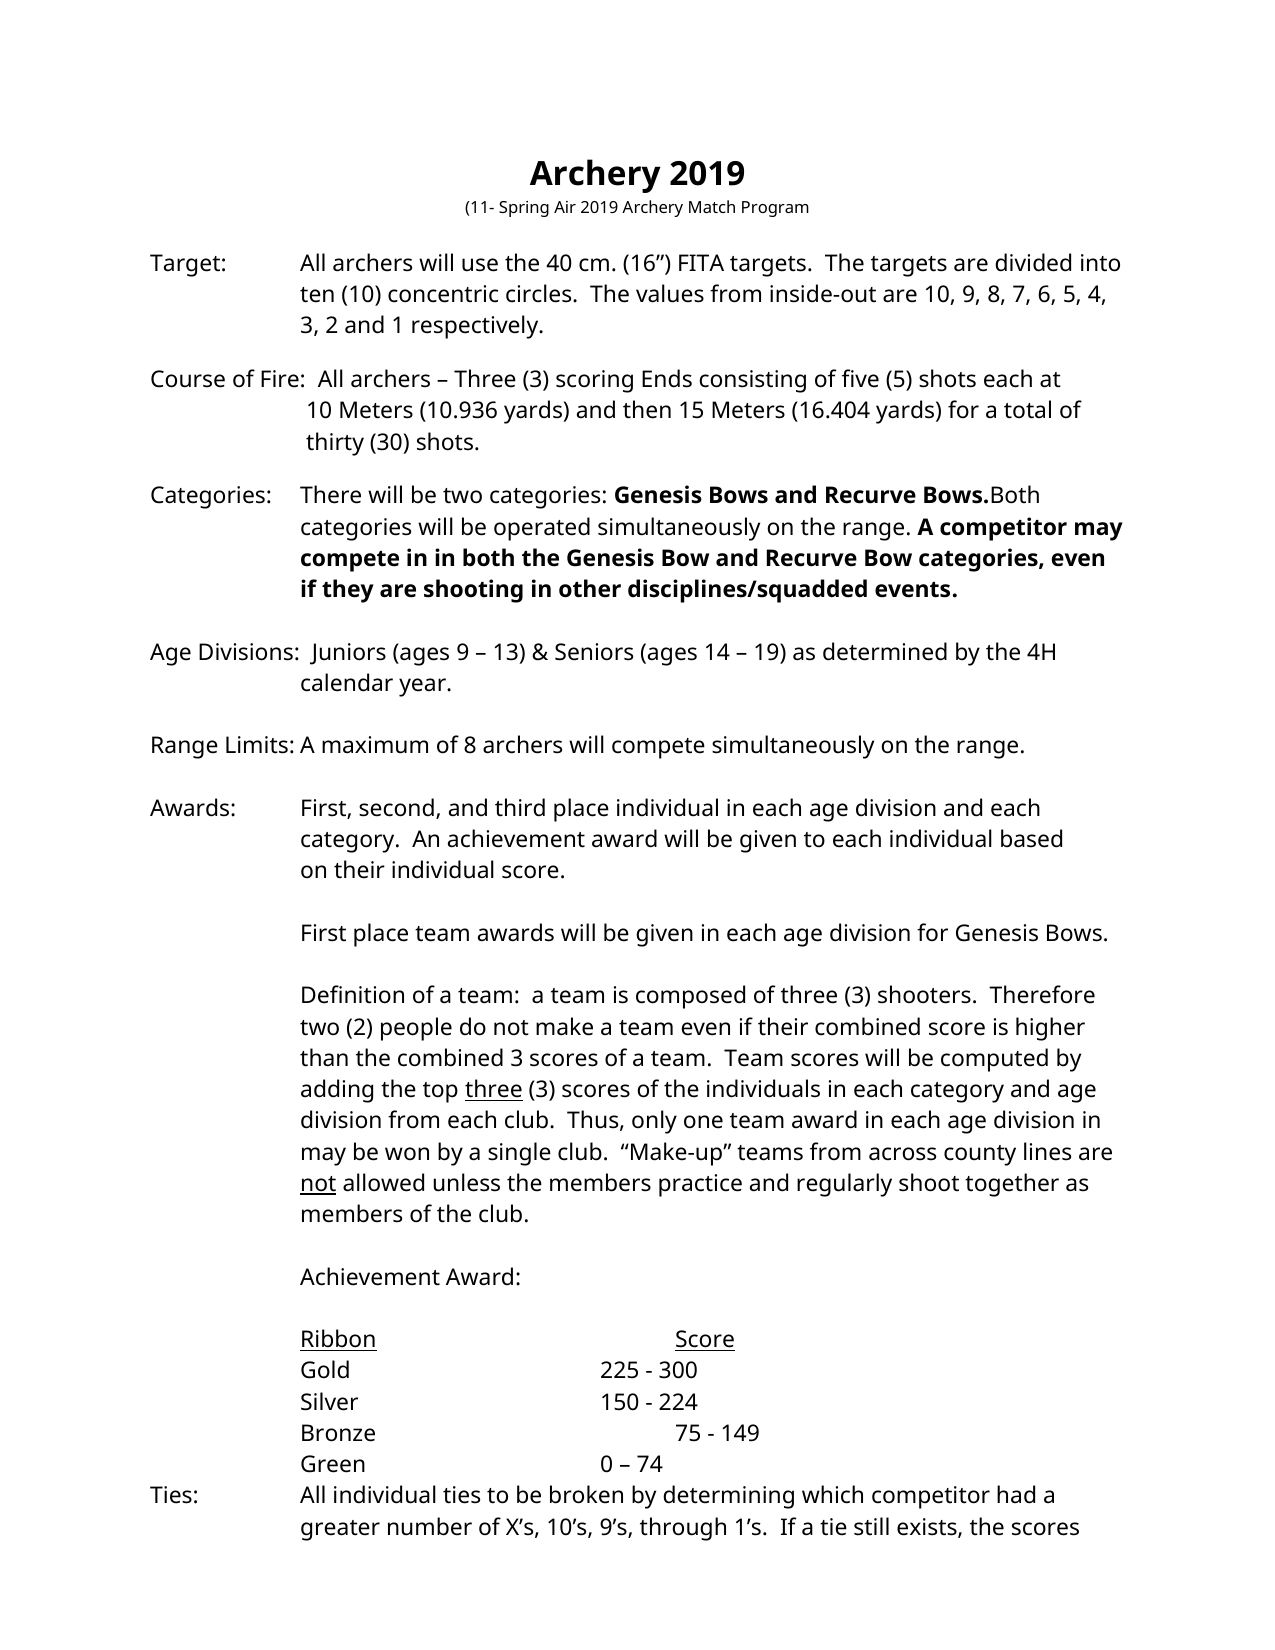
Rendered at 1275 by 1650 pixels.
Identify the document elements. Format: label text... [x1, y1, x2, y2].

text Bronze 75 - 149 [150, 1417, 1125, 1448]
text Awards: First, second, and third place individual in each age division and each category. An achievement award will be given to each individual based [150, 792, 1125, 854]
text 10 Meters (10.936 yards) and then 15 Meters (16.404 yards) for a total of [300, 394, 1125, 426]
text thirty (30) shots. [300, 426, 1125, 457]
text Range Limits: A maximum of 8 archers will compete simultaneously on the range. [150, 729, 1125, 761]
text Definition of a team: a team is composed of three (3) shooters. Therefore two (2) people do not make a team even if their combined score is higher than the combined 3 scores of a team. Team scores will be computed by adding the top three (3) scores of the individuals in each category and age division from each club. Thus, only one team award in each age division in may be won by a single club. “Make-up” teams from across county lines are not allowed unless the members practice and regularly shoot together as members of the club. [300, 979, 1125, 1229]
text Target: All archers will use the 40 cm. (16”) FITA targets. The targets are divided into ten (10) concentric circles. The values from inside-out are 10, 9, 8, 7, 6, 5, 4, 3, 2 and 1 respectively. [150, 247, 1125, 340]
text First place team awards will be given in each age division for Genesis Bows. [300, 917, 1125, 948]
text Silver 150 - 224 [150, 1386, 1125, 1417]
text Course of Fire: All archers – Three (3) scoring Ends consisting of five (5) shots each at [150, 363, 1125, 394]
text calendar year. [300, 667, 1125, 698]
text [150, 1479, 1125, 1542]
text Archery 2019 [150, 150, 1125, 195]
text Achievement Award: [300, 1261, 1125, 1292]
text Gold 225 - 300 [150, 1354, 1125, 1386]
text on their individual score. [300, 854, 1125, 886]
text Green 0 – 74 [300, 1448, 1125, 1479]
text Age Divisions: Juniors (ages 9 – 13) & Seniors (ages 14 – 19) as determined by the 4H [150, 636, 1125, 667]
text Ribbon Score [150, 1323, 1125, 1354]
text (11- Spring Air 2019 Archery Match Program [150, 195, 1125, 218]
text Categories: There will be two categories: Genesis Bows and Recurve Bows.Both categories will be operated simultaneously on the range. A competitor may compete in in both the Genesis Bow and Recurve Bow categories, even if they are shooting in other disciplines/squadded events. [150, 479, 1125, 604]
